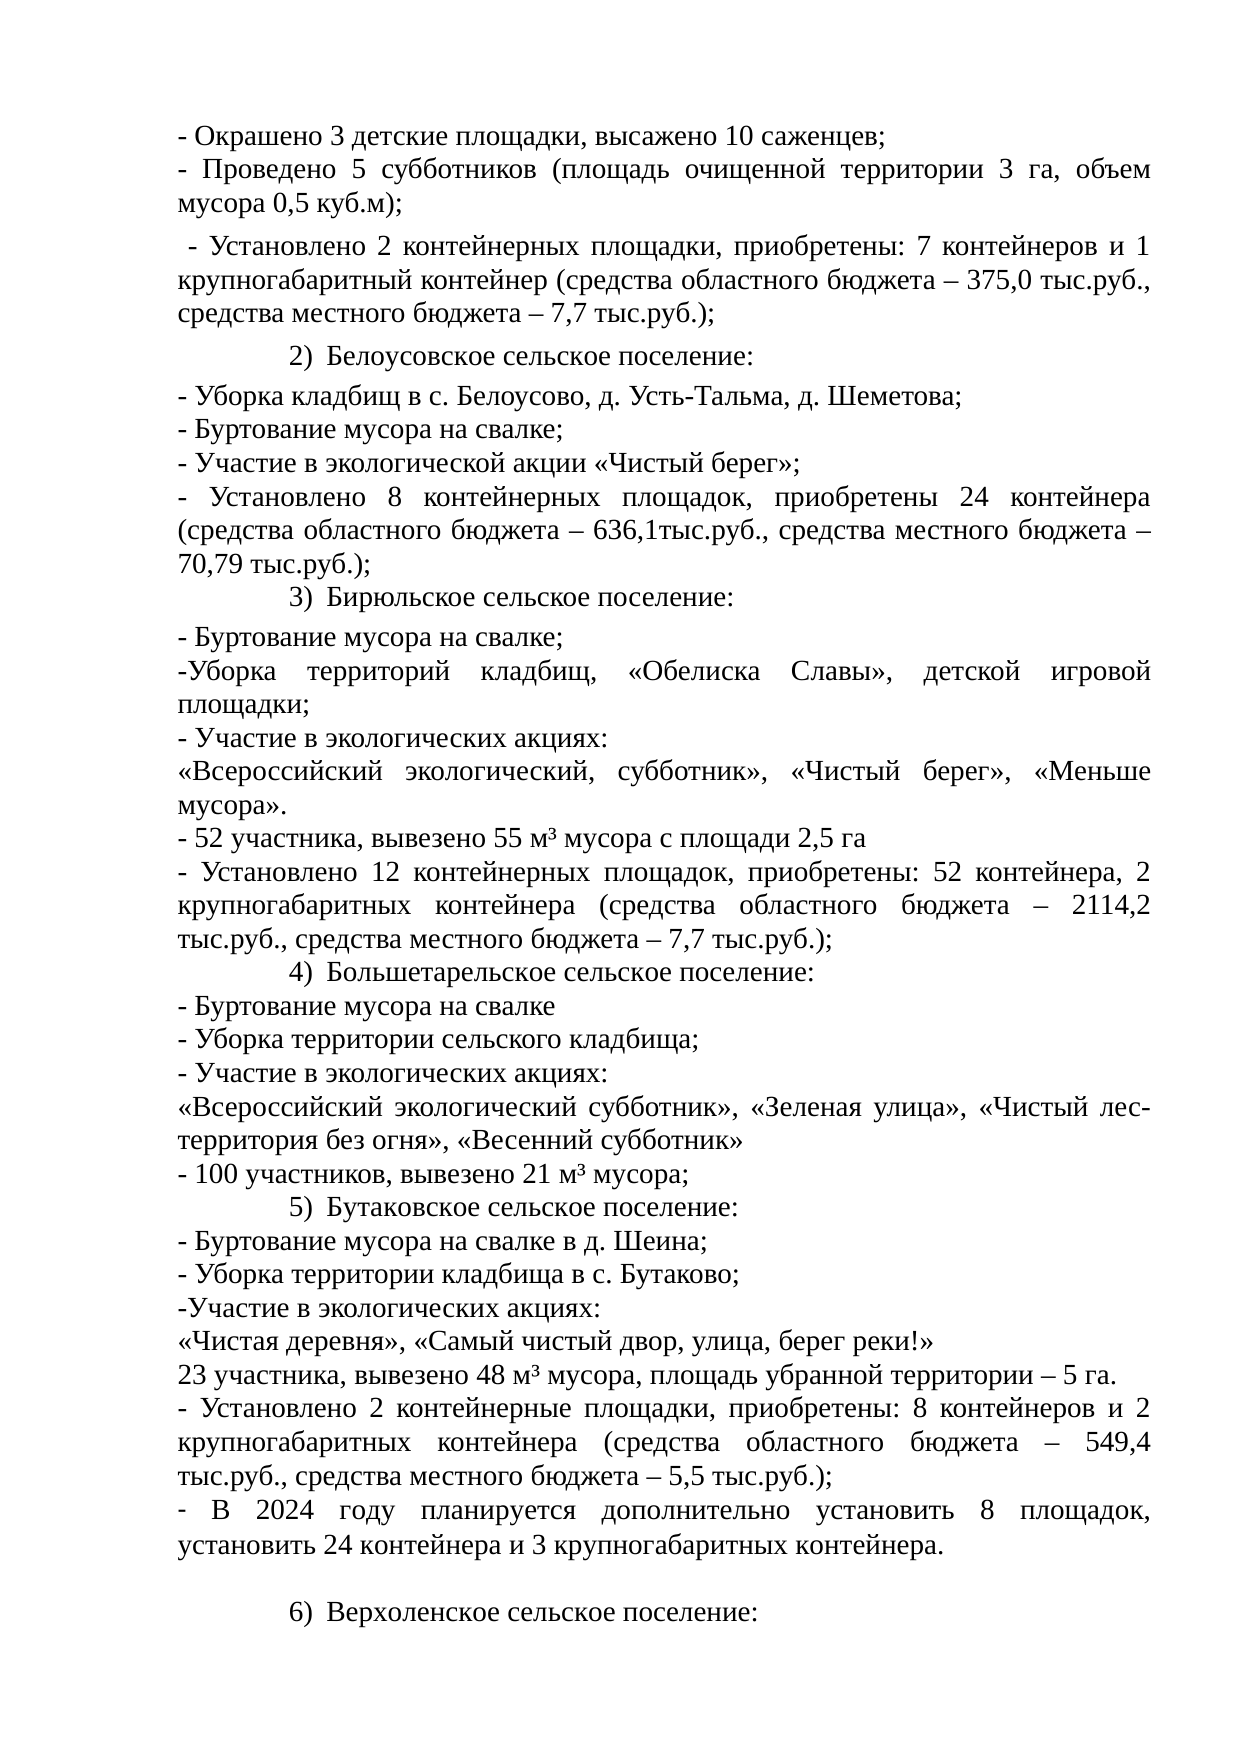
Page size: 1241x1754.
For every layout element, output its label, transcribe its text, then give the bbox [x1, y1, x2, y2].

text - Буртование мусора на свалке; [177, 619, 1152, 653]
text - Буртование мусора на свалке в д. Шеина; [177, 1223, 1152, 1256]
text - Участие в экологических акциях: [177, 720, 1152, 753]
text - Уборка кладбищ в с. Белоусово, д. Усть-Тальма, д. Шеметова; [177, 378, 1152, 412]
text - Участие в экологической акции «Чистый берег»; [177, 445, 1152, 479]
text 23 участника, вывезено 48 м³ мусора, площадь убранной территории – 5 га. [177, 1357, 1152, 1391]
text - В 2024 году планируется дополнительно установить 8 площадок, установить 24 контейнера и 3 крупногабаритных контейнера. [177, 1491, 1152, 1560]
text - 100 участников, вывезено 21 м³ мусора; [177, 1156, 1152, 1189]
list Верхоленское сельское поселение: [288, 1594, 1152, 1627]
text - Установлено 8 контейнерных площадок, приобретены 24 контейнера (средства областного бюджета – 636,1тыс.руб., средства местного бюджета – 70,79 тыс.руб.); [177, 479, 1152, 579]
text - Буртование мусора на свалке [177, 988, 1152, 1022]
text - Уборка территории кладбища в с. Бутаково; [177, 1256, 1152, 1290]
list Бутаковское сельское поселение: [288, 1189, 1152, 1223]
text - Окрашено 3 детские площадки, высажено 10 саженцев; [177, 118, 1152, 152]
text -Участие в экологических акциях: [177, 1290, 1152, 1323]
text - Буртование мусора на свалке; [177, 412, 1152, 445]
text - Уборка территории сельского кладбища; [177, 1022, 1152, 1055]
list Бирюльское сельское поселение: [288, 579, 1152, 613]
text «Всероссийский экологический субботник», «Зеленая улица», «Чистый лес-территория без огня», «Весенний субботник» [177, 1089, 1152, 1156]
text - Проведено 5 субботников (площадь очищенной территории 3 га, объем мусора 0,5 куб.м); [177, 152, 1152, 219]
text «Чистая деревня», «Самый чистый двор, улица, берег реки!» [177, 1323, 1152, 1357]
text -Уборка территорий кладбищ, «Обелиска Славы», детской игровой площадки; [177, 653, 1152, 720]
list Белоусовское сельское поселение: [288, 338, 1152, 372]
text - Установлено 2 контейнерных площадки, приобретены: 7 контейнеров и 1 крупногабаритный контейнер (средства областного бюджета – 375,0 тыс.руб., средства местного бюджета – 7,7 тыс.руб.); [177, 228, 1152, 329]
text - Участие в экологических акциях: [177, 1055, 1152, 1089]
list Большетарельское сельское поселение: [288, 954, 1152, 988]
text - Установлено 2 контейнерные площадки, приобретены: 8 контейнеров и 2 крупногабаритных контейнера (средства областного бюджета – 549,4 тыс.руб., средства местного бюджета – 5,5 тыс.руб.); [177, 1391, 1152, 1491]
text - Установлено 12 контейнерных площадок, приобретены: 52 контейнера, 2 крупногабаритных контейнера (средства областного бюджета – 2114,2 тыс.руб., средства местного бюджета – 7,7 тыс.руб.); [177, 854, 1152, 954]
text «Всероссийский экологический, субботник», «Чистый берег», «Меньше мусора». [177, 753, 1152, 820]
text - 52 участника, вывезено 55 м³ мусора с площади 2,5 га [177, 820, 1152, 854]
